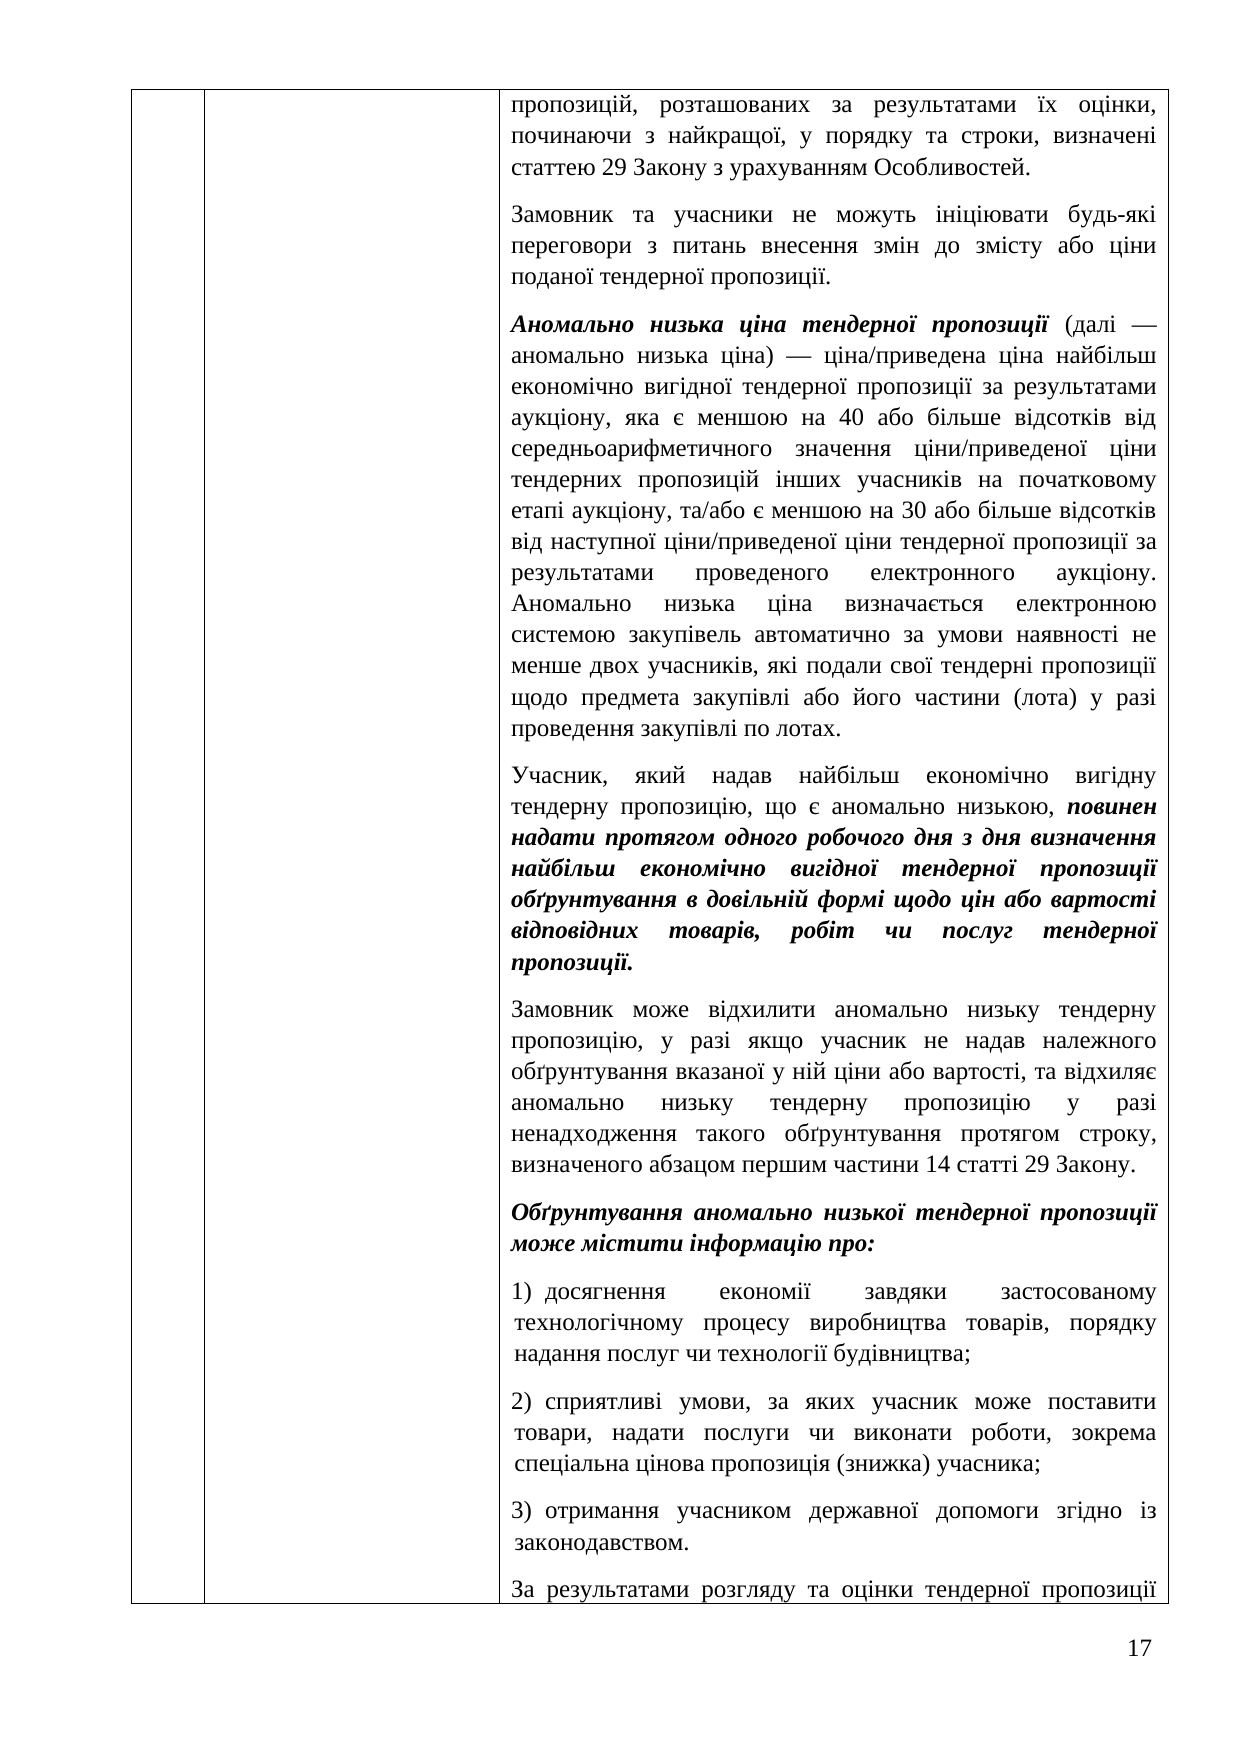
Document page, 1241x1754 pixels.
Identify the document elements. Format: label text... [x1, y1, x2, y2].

table_cell 1 [132, 90, 204, 1603]
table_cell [500, 90, 1168, 1603]
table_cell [205, 90, 499, 1603]
